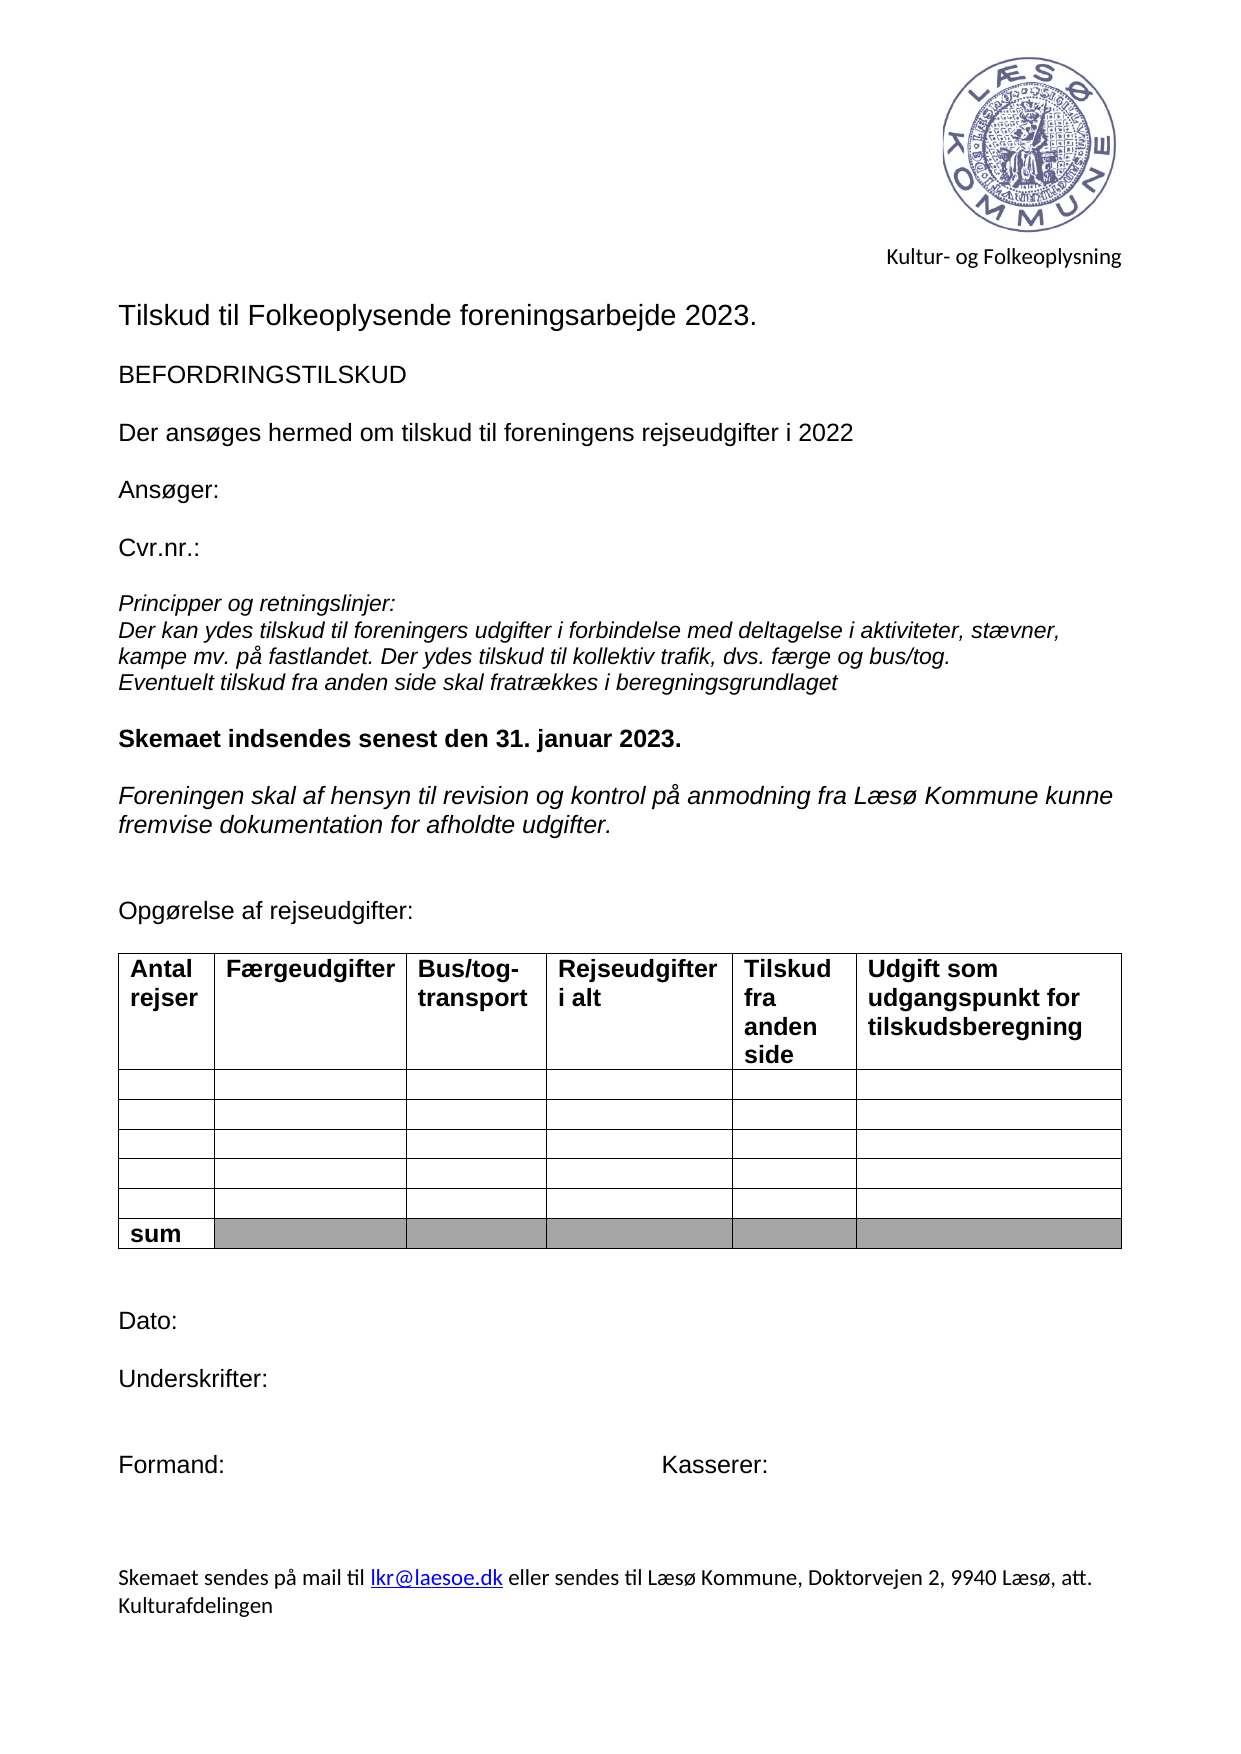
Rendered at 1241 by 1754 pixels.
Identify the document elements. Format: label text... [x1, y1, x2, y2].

table_cell [547, 1219, 732, 1248]
table_cell [407, 1219, 546, 1248]
table_cell [119, 1130, 214, 1158]
text Skemaet sendes på mail til lkr@laesoe.dk eller sendes til Læsø Kommune, Doktorvejen 2, 9940 Læsø, att. Kulturafdelingen [118, 1563, 1122, 1619]
table_cell [857, 1159, 1121, 1188]
table_cell [857, 1070, 1121, 1099]
text Der ansøges hermed om tilskud til foreningens rejseudgifter i 2022 [118, 418, 1122, 446]
table_cell [547, 1159, 732, 1188]
table_cell [215, 1130, 406, 1158]
text Opgørelse af rejseudgifter: [118, 896, 1122, 925]
table_cell [407, 1070, 546, 1099]
table_cell [407, 1159, 546, 1188]
table_cell [119, 1100, 214, 1128]
table_cell [215, 1219, 406, 1248]
table_cell [857, 1130, 1121, 1158]
table_header Udgift som udgangspunkt for tilskudsberegning [857, 954, 1121, 1069]
text Cvr.nr.: [118, 533, 1122, 561]
text Principper og retningslinjer: [118, 590, 1122, 617]
table_cell sum [119, 1219, 214, 1248]
table_header Rejseudgifter i alt [547, 954, 732, 1069]
table_header Bus/tog-transport [407, 954, 546, 1069]
table_cell [407, 1130, 546, 1158]
table_cell [857, 1189, 1121, 1218]
table_header Tilskud fra anden side [733, 954, 856, 1069]
text Der kan ydes tilskud til foreningers udgifter i forbindelse med deltagelse i aktiviteter, stævner, kampe mv. på fastlandet. Der ydes tilskud til kollektiv trafik, dvs. færge og bus/tog. [118, 617, 1122, 669]
table_header Antal rejser [119, 954, 214, 1069]
text Underskrifter: [118, 1364, 1122, 1392]
table_cell [733, 1189, 856, 1218]
table_cell [733, 1100, 856, 1128]
table_cell [119, 1159, 214, 1188]
table_cell [547, 1189, 732, 1218]
text Formand: Kasserer: [118, 1450, 1122, 1479]
text Tilskud til Folkeoplysende foreningsarbejde 2023. [118, 298, 1122, 331]
text Dato: [118, 1306, 1122, 1335]
text Foreningen skal af hensyn til revision og kontrol på anmodning fra Læsø Kommune kunne fremvise dokumentation for afholdte udgifter. [118, 781, 1122, 839]
table_cell [407, 1100, 546, 1128]
table_cell [547, 1070, 732, 1099]
table_cell [215, 1100, 406, 1128]
text Eventuelt tilskud fra anden side skal fratrækkes i beregningsgrundlaget [118, 669, 1122, 696]
table_cell [733, 1070, 856, 1099]
picture [941, 53, 1117, 238]
table_cell [119, 1189, 214, 1218]
table_cell [733, 1159, 856, 1188]
table_cell [407, 1189, 546, 1218]
table_cell [733, 1130, 856, 1158]
table_cell [857, 1219, 1121, 1248]
table_cell [215, 1189, 406, 1218]
table_cell [215, 1159, 406, 1188]
text Ansøger: [118, 475, 1122, 504]
text Skemaet indsendes senest den 31. januar 2023. [118, 724, 1122, 753]
table_cell [119, 1070, 214, 1099]
table_header Færgeudgifter [215, 954, 406, 1069]
table_cell [547, 1130, 732, 1158]
text BEFORDRINGSTILSKUD [118, 360, 1122, 389]
table_cell [857, 1100, 1121, 1128]
table_cell [547, 1100, 732, 1128]
table_cell [733, 1219, 856, 1248]
table_cell [215, 1070, 406, 1099]
